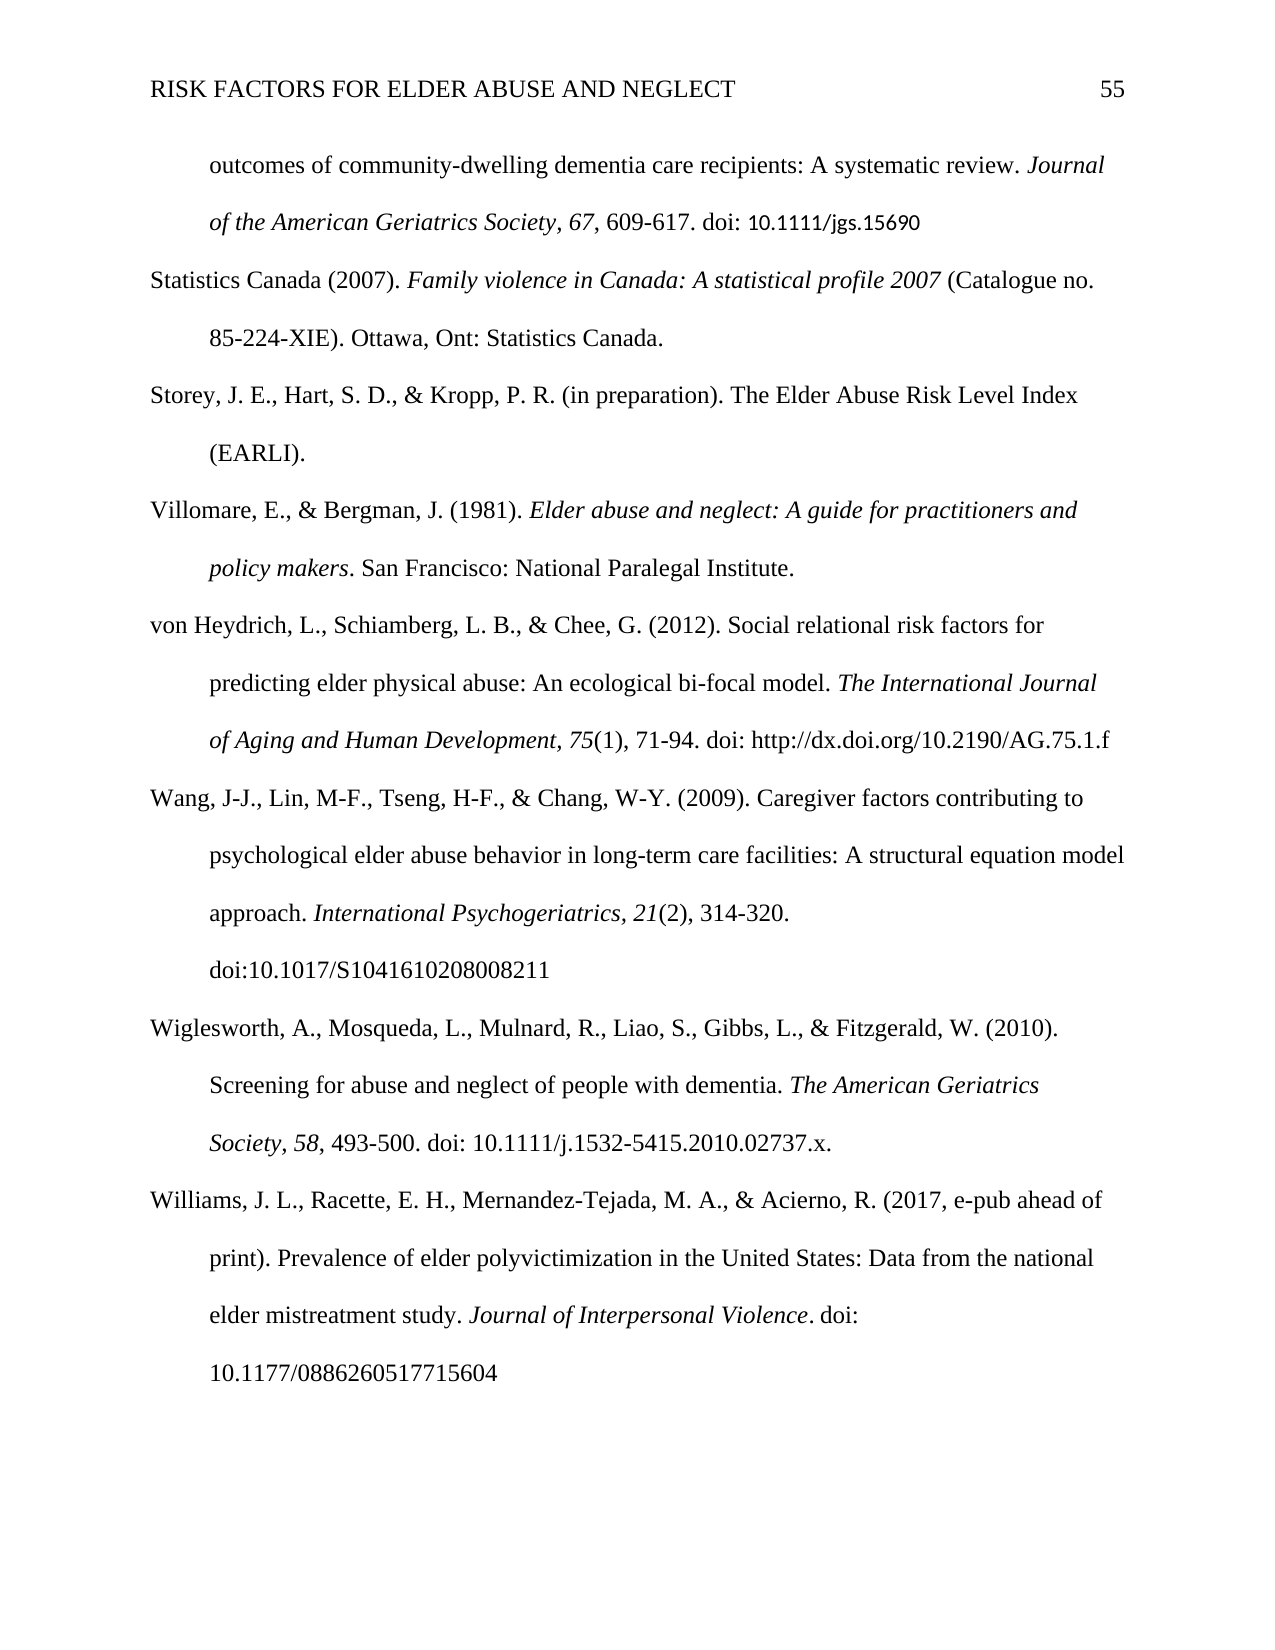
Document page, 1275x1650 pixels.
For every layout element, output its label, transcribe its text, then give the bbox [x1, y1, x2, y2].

text Williams, J. L., Racette, E. H., Mernandez-Tejada, M. A., & Acierno, R. (2017, e-pub ahead of print). Prevalence of elder polyvictimization in the United States: Data from the national elder mistreatment study. Journal of Interpersonal Violence. doi: 10.1177/0886260517715604 [150, 1186, 1125, 1387]
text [150, 150, 1125, 237]
text Villomare, E., & Bergman, J. (1981). Elder abuse and neglect: A guide for practitioners and policy makers. San Francisco: National Paralegal Institute. [150, 496, 1125, 582]
text Storey, J. E., Hart, S. D., & Kropp, P. R. (in preparation). The Elder Abuse Risk Level Index (EARLI). [150, 381, 1125, 467]
text Statistics Canada (2007). Family violence in Canada: A statistical profile 2007 (Catalogue no. 85-224-XIE). Ottawa, Ont: Statistics Canada. [150, 266, 1125, 352]
text von Heydrich, L., Schiamberg, L. B., & Chee, G. (2012). Social relational risk factors for predicting elder physical abuse: An ecological bi-focal model. The International Journal of Aging and Human Development, 75(1), 71-94. doi: http://dx.doi.org/10.2190/AG.75.1.f [150, 611, 1125, 754]
text Wiglesworth, A., Mosqueda, L., Mulnard, R., Liao, S., Gibbs, L., & Fitzgerald, W. (2010). Screening for abuse and neglect of people with dementia. The American Geriatrics Society, 58, 493-500. doi: 10.1111/j.1532-5415.2010.02737.x. [150, 1013, 1125, 1157]
text Wang, J-J., Lin, M-F., Tseng, H-F., & Chang, W-Y. (2009). Caregiver factors contributing to psychological elder abuse behavior in long-term care facilities: A structural equation model approach. International Psychogeriatrics, 21(2), 314-320. doi:10.1017/S1041610208008211 [150, 783, 1125, 984]
